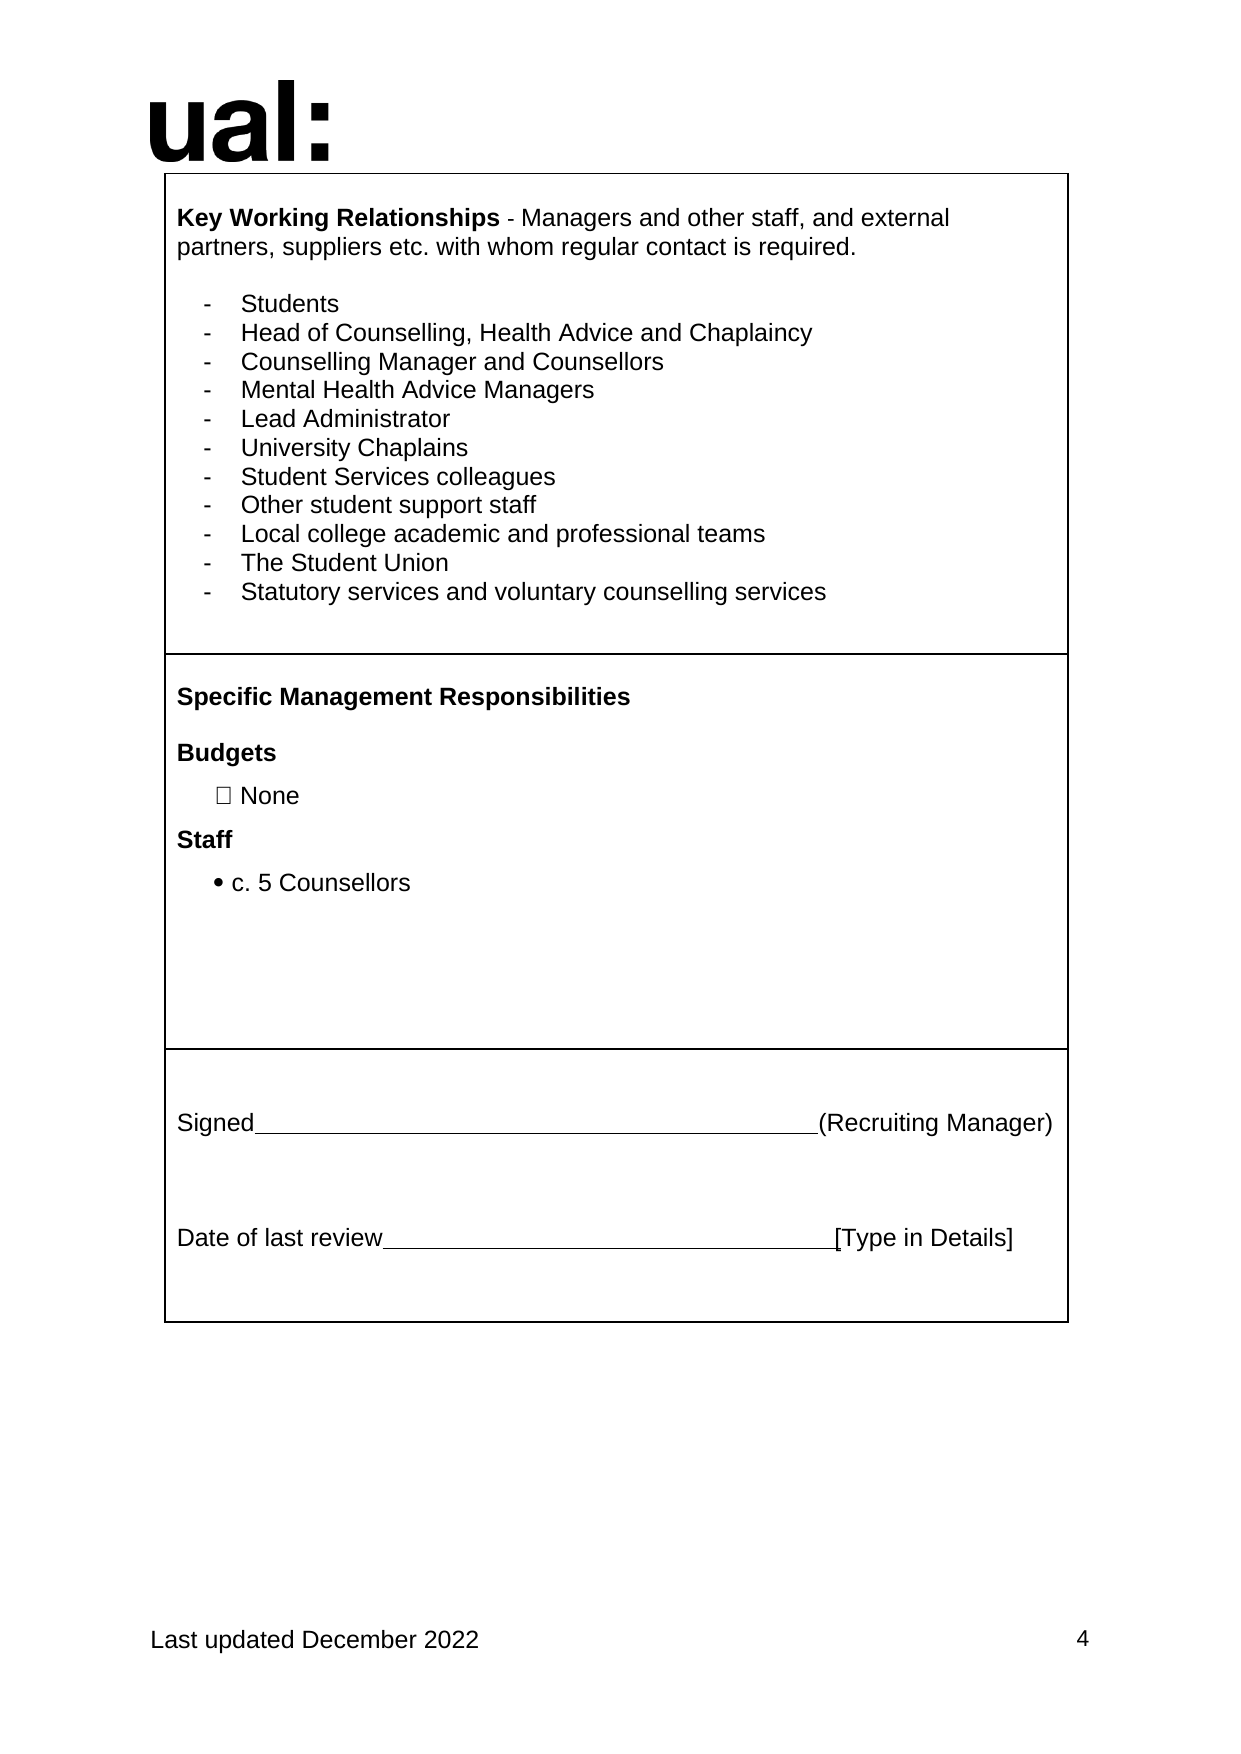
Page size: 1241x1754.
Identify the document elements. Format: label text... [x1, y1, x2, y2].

picture [150, 80, 329, 162]
table_cell Key Working Relationships - Managers and other staff, and external partners, suppliers etc. with whom regular contact is required. Students Head of Counselling, Health Advice and Chaplaincy Counselling Manager and Counsellors Mental Health Advice Managers Lead Administrator University Chaplains Student Services colleagues Other student support staff Local college academic and professional teams The Student Union Statutory services and voluntary counselling services [166, 174, 1067, 652]
table_cell Specific Management Responsibilities Budgets  None Staff  c. 5 Counsellors [166, 655, 1067, 1048]
table_cell Signed (Recruiting Manager) Date of last review [Type in Details] [166, 1050, 1067, 1321]
